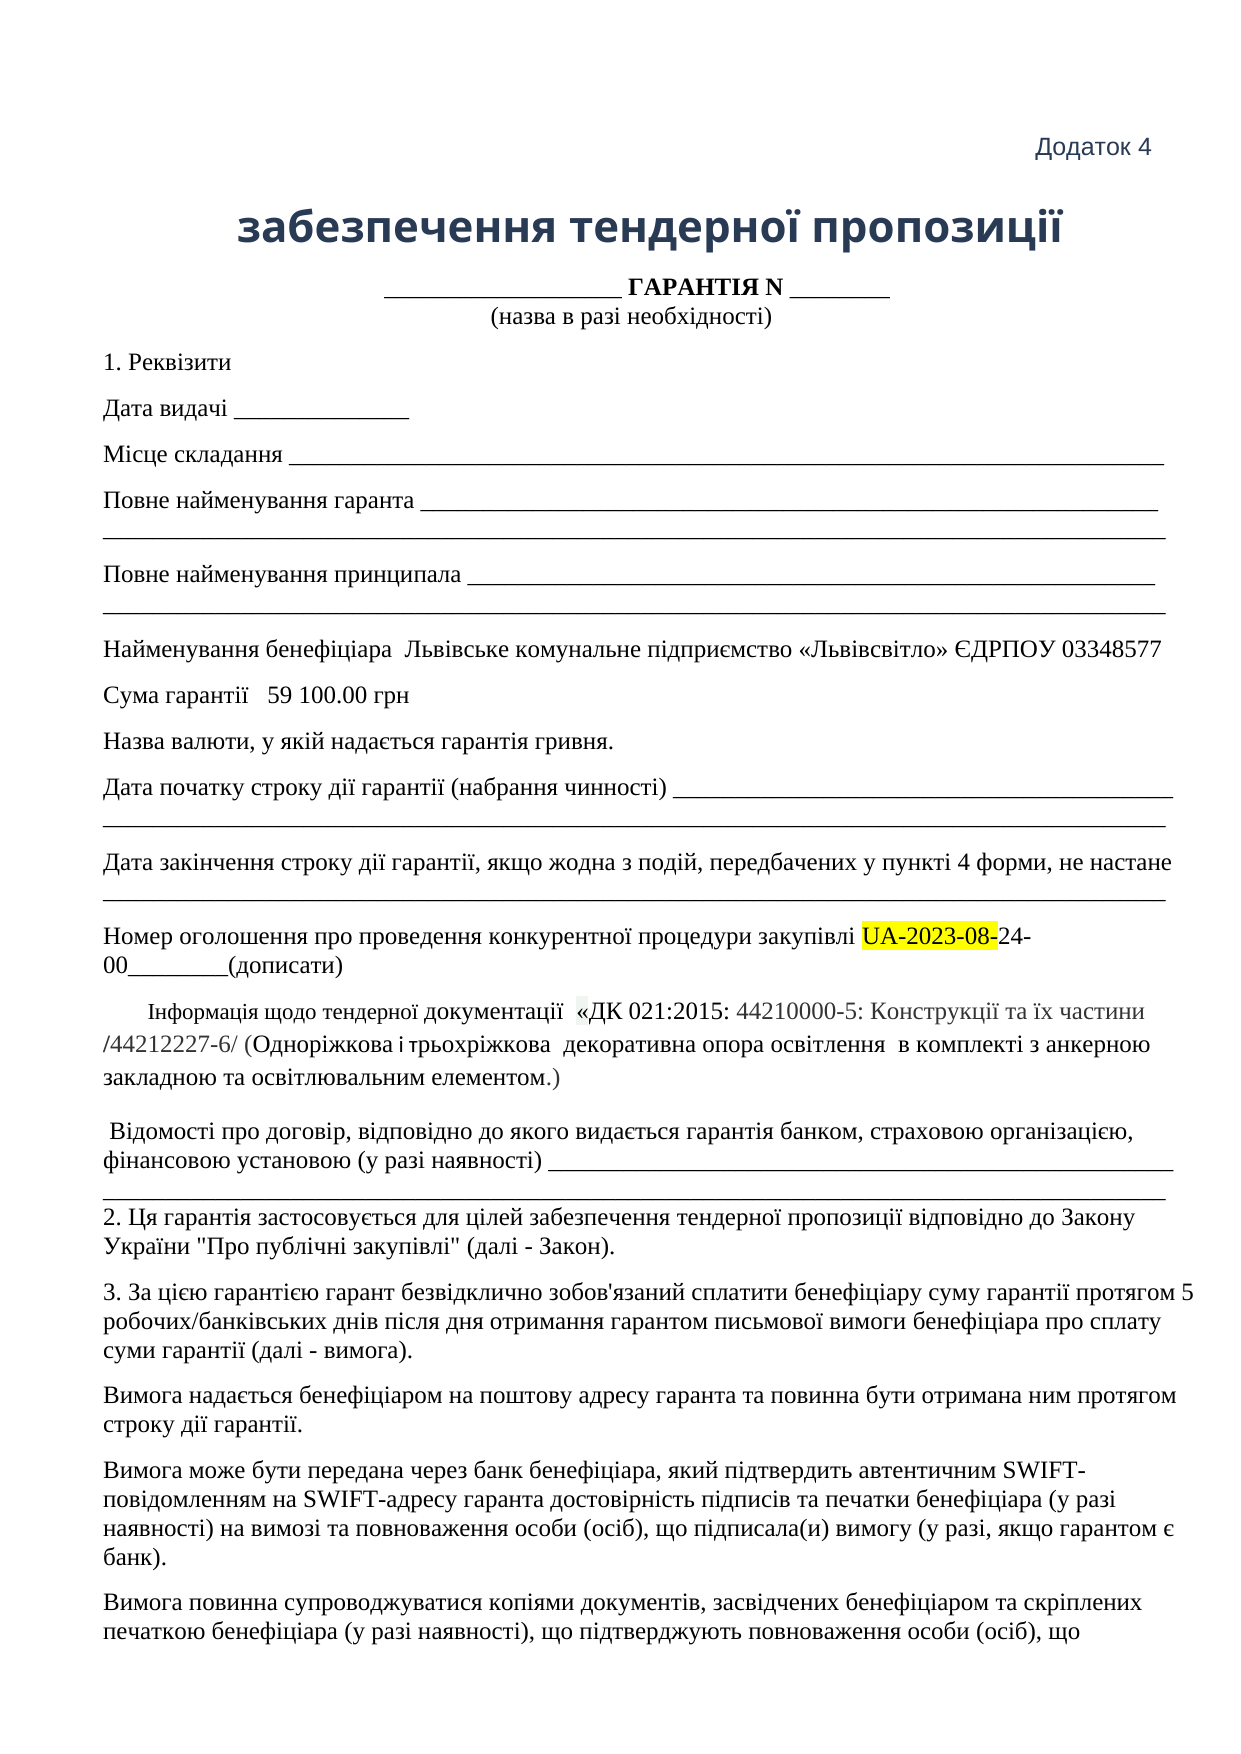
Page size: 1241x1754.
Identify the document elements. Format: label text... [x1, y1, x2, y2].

text Додаток 4 [148, 88, 1152, 161]
table_header ___________________ ГАРАНТІЯ N ________ (назва в разі необхідності) [103, 272, 1196, 347]
text забезпечення тендерної пропозиції [148, 196, 1152, 255]
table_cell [103, 347, 1196, 1645]
